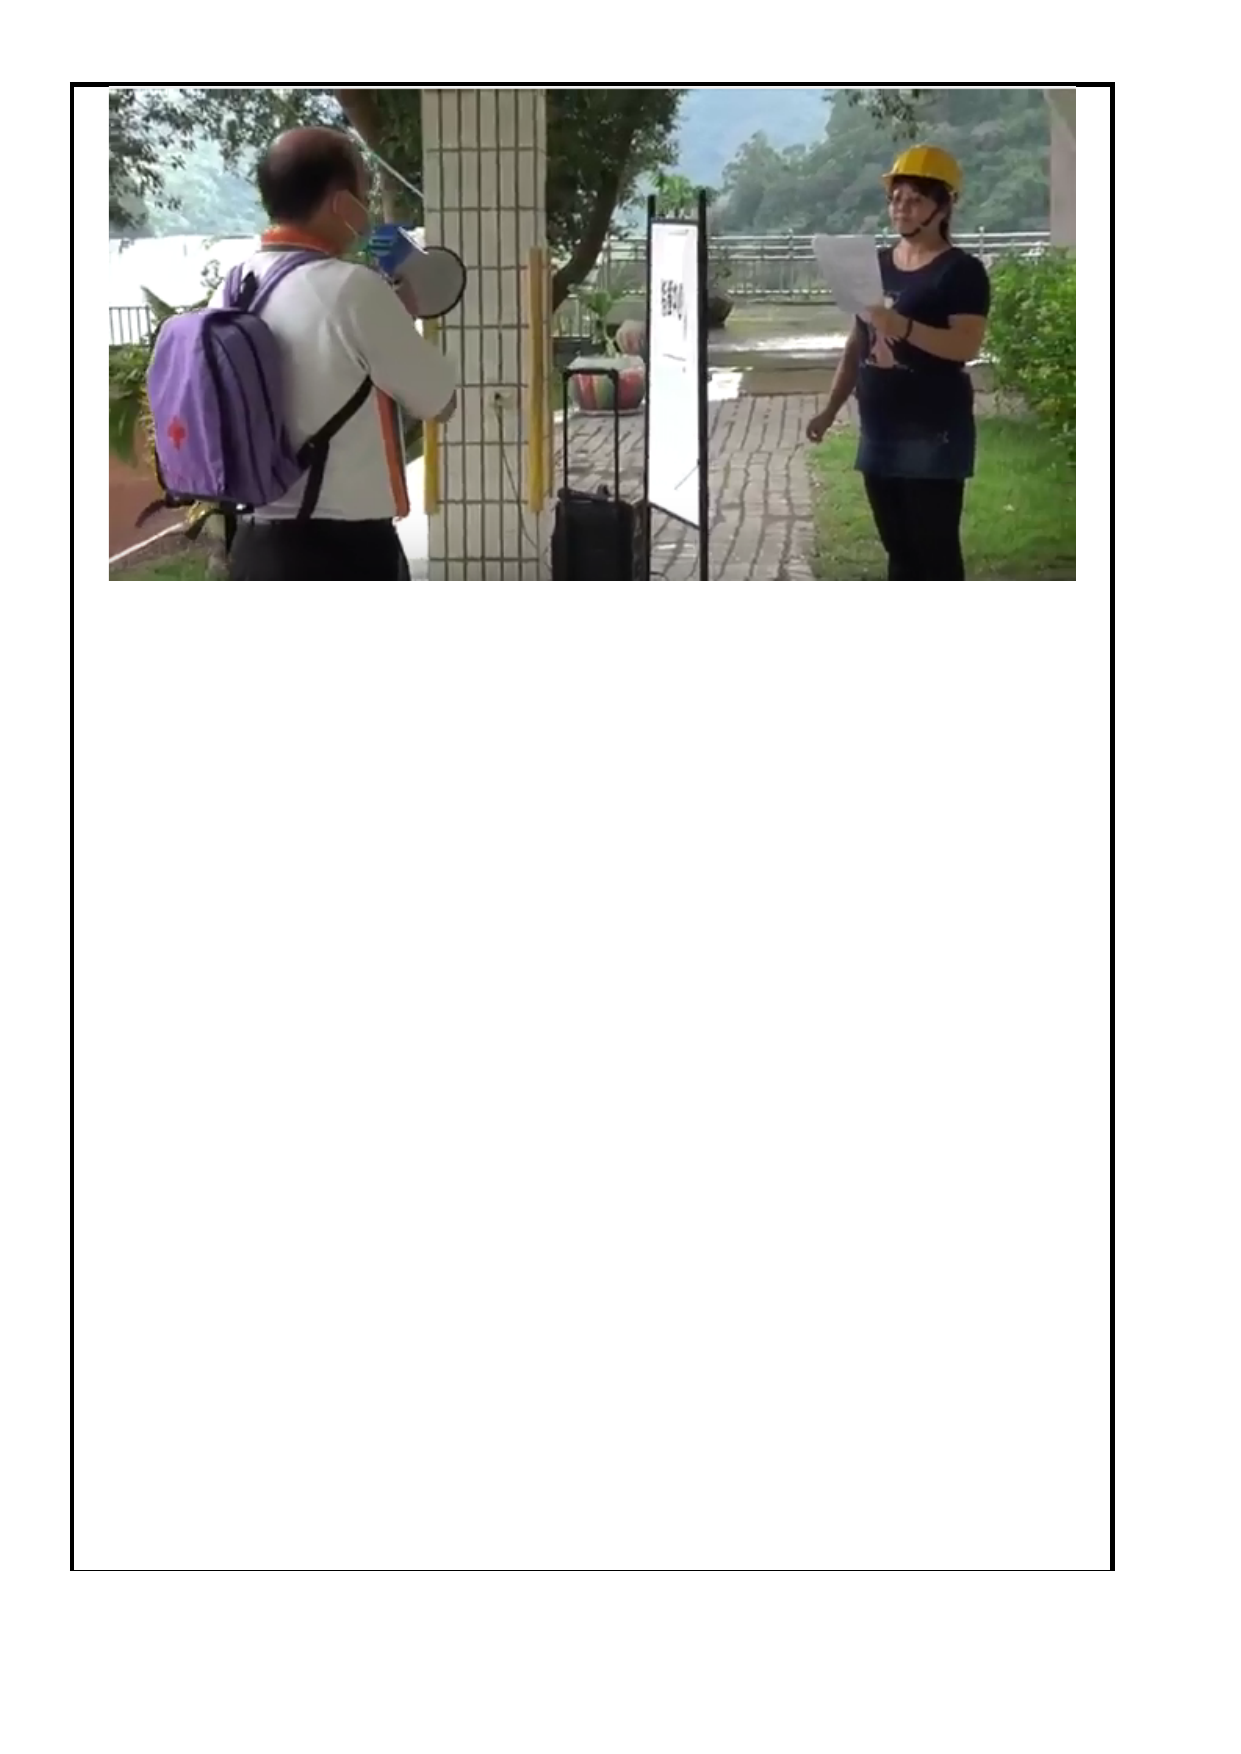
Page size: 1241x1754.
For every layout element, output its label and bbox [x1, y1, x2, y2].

picture [108, 86, 1076, 581]
table_header [74, 87, 1110, 1570]
